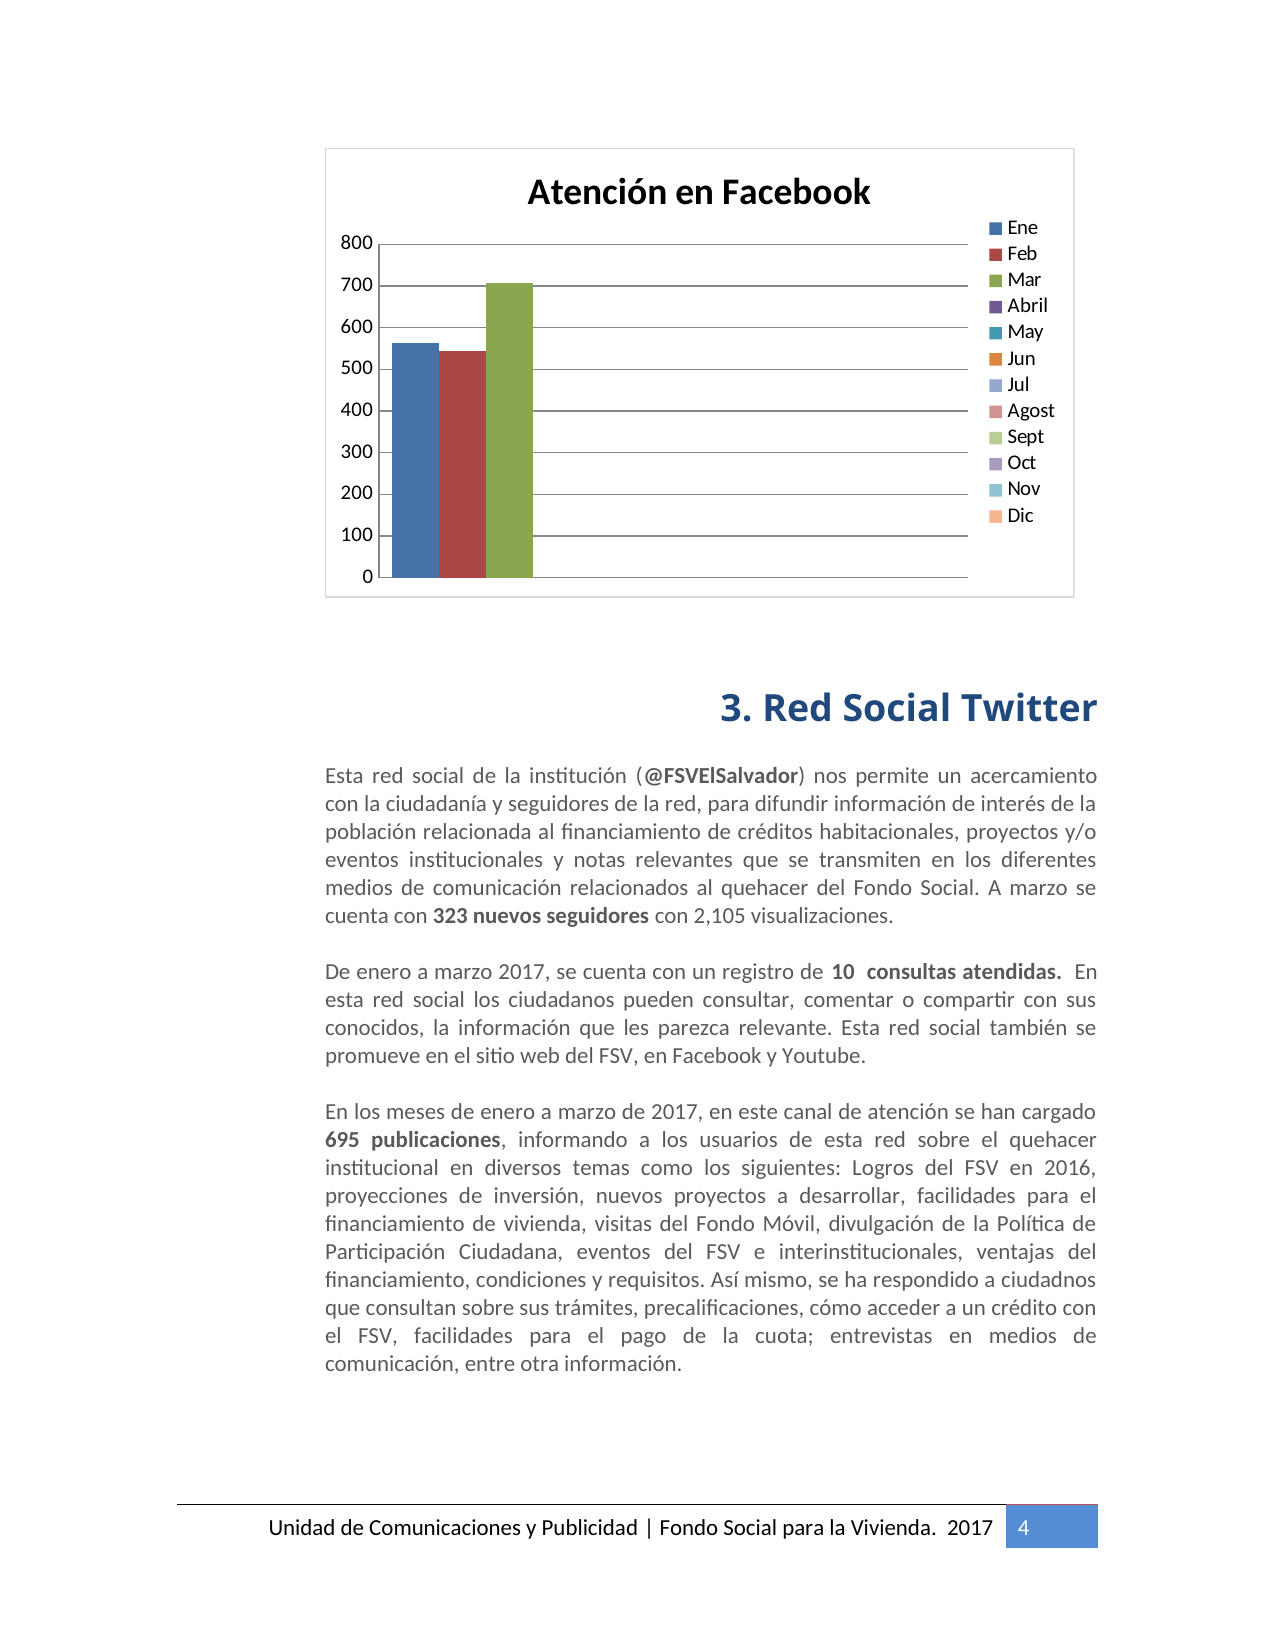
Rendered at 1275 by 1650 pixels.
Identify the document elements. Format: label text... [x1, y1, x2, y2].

text En los meses de enero a marzo de 2017, en este canal de atención se han cargado 695 publicaciones, informando a los usuarios de esta red sobre el quehacer institucional en diversos temas como los siguientes: Logros del FSV en 2016, proyecciones de inversión, nuevos proyectos a desarrollar, facilidades para el financiamiento de vivienda, visitas del Fondo Móvil, divulgación de la Política de Participación Ciudadana, eventos del FSV e interinstitucionales, ventajas del financiamiento, condiciones y requisitos. Así mismo, se ha respondido a ciudadnos que consultan sobre sus trámites, precalificaciones, cómo acceder a un crédito con el FSV, facilidades para el pago de la cuota; entrevistas en medios de comunicación, entre otra información. [325, 1097, 1098, 1378]
text Esta red social de la institución (@FSVElSalvador) nos permite un acercamiento con la ciudadanía y seguidores de la red, para difundir información de interés de la población relacionada al financiamiento de créditos habitacionales, proyectos y/o eventos institucionales y notas relevantes que se transmiten en los diferentes medios de comunicación relacionados al quehacer del Fondo Social. A marzo se cuenta con 323 nuevos seguidores con 2,105 visualizaciones. [325, 761, 1098, 929]
text 3. Red Social Twitter [325, 682, 1098, 733]
text De enero a marzo 2017, se cuenta con un registro de 10 consultas atendidas. En esta red social los ciudadanos pueden consultar, comentar o compartir con sus conocidos, la información que les parezca relevante. Esta red social también se promueve en el sitio web del FSV, en Facebook y Youtube. [325, 957, 1098, 1069]
